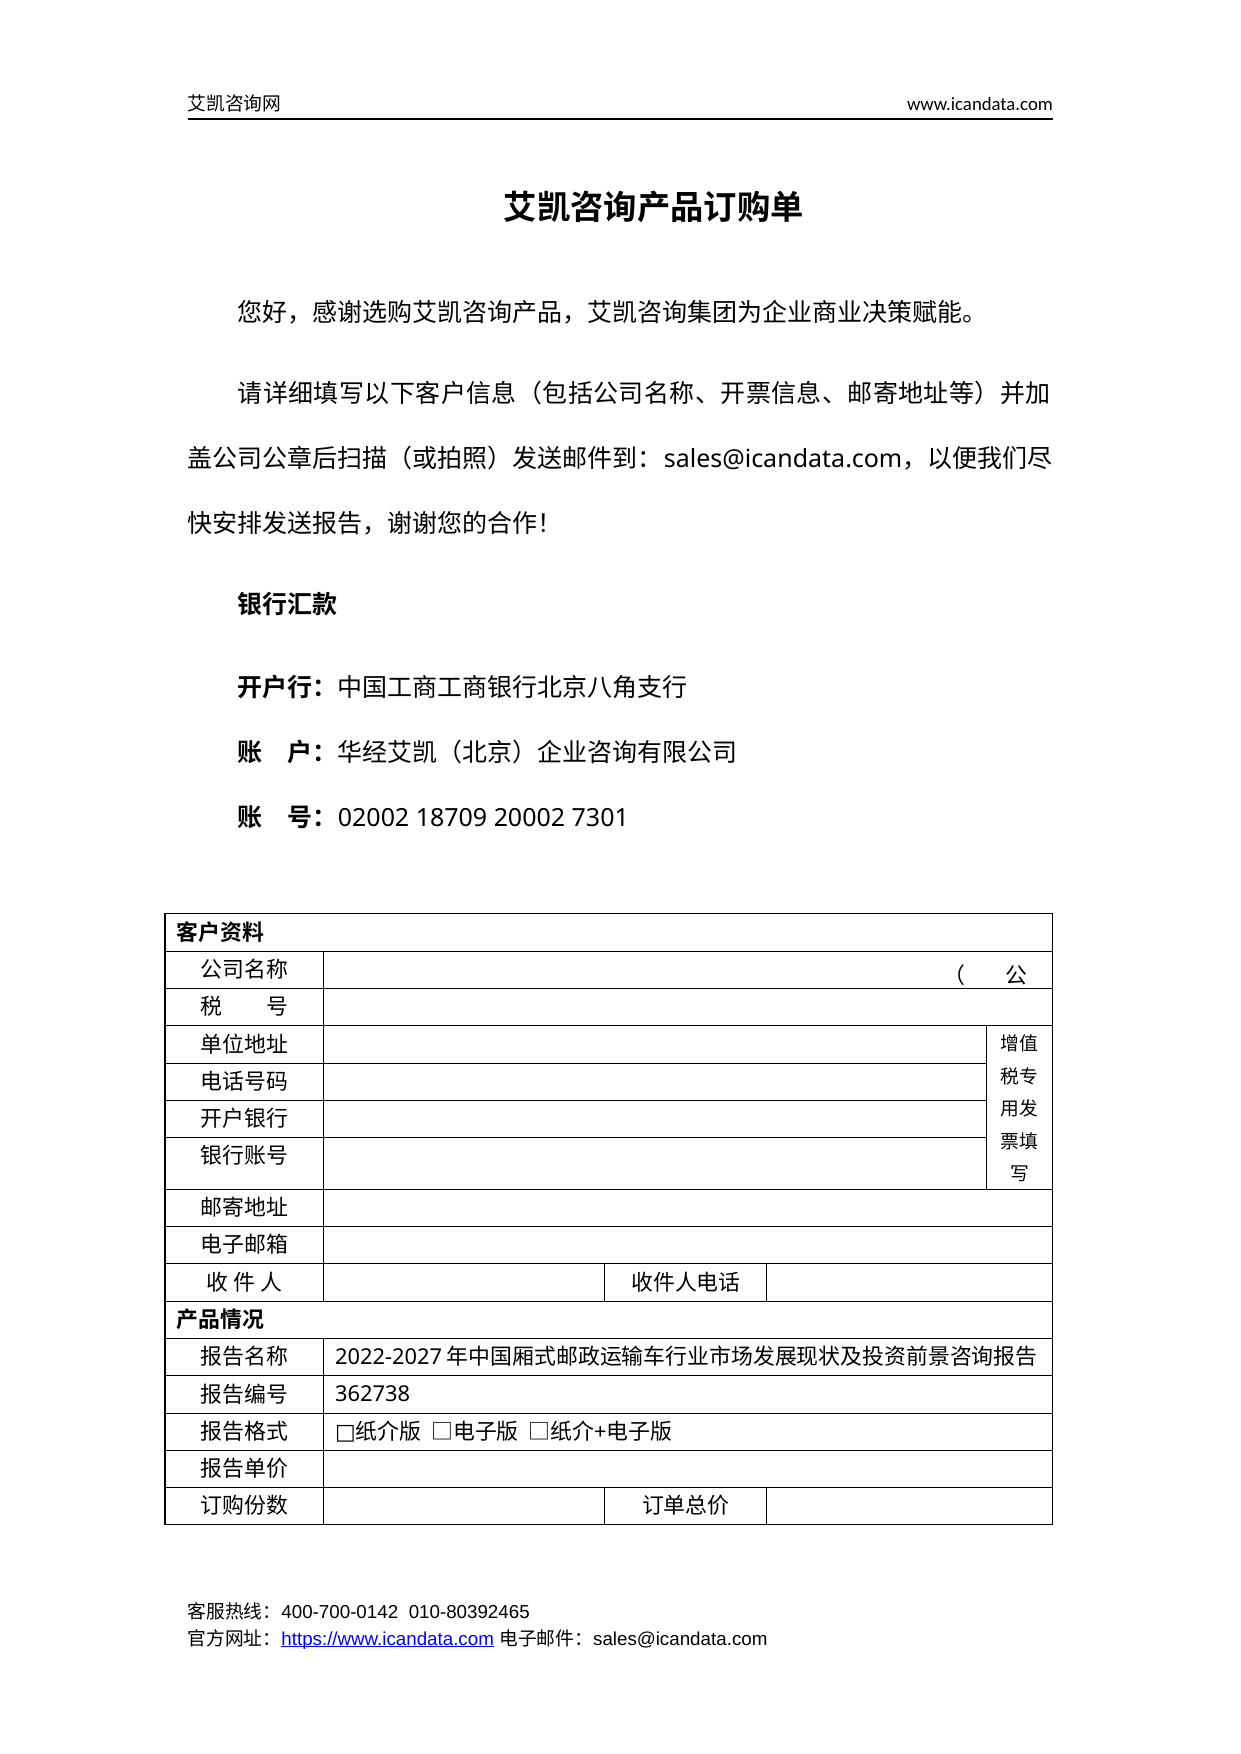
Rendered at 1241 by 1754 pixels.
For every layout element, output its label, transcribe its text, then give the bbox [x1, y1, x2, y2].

table_cell 报告编号 [166, 1376, 323, 1412]
text 银行汇款 [187, 570, 1053, 635]
text 账 户：华经艾凯（北京）企业咨询有限公司 [187, 718, 1053, 783]
table_cell [324, 1101, 986, 1137]
table_cell 产品情况 [166, 1302, 1052, 1338]
table_cell [767, 1488, 1052, 1524]
table_cell [767, 1264, 1052, 1301]
table_cell 公司名称 [166, 952, 323, 988]
table_cell □纸介版 □电子版 □纸介+电子版 [324, 1414, 1052, 1450]
table_cell [324, 1264, 604, 1301]
table_cell 增值税专用发票填写 [987, 1026, 1052, 1189]
table_cell 电子邮箱 [166, 1227, 323, 1263]
table_cell 收件人电话 [605, 1264, 766, 1301]
table_cell [324, 1190, 1052, 1226]
table_header 客户资料 [166, 914, 1052, 951]
text 艾凯咨询产品订购单 [187, 172, 1053, 237]
table_cell 报告格式 [166, 1414, 323, 1450]
table_cell 报告单价 [166, 1451, 323, 1487]
table_cell 362738 [324, 1376, 1052, 1412]
table_cell [324, 1227, 1052, 1263]
table_cell 订单总价 [605, 1488, 766, 1524]
table_cell [324, 1488, 604, 1524]
table_cell 银行账号 [166, 1138, 323, 1189]
table_cell 2022-2027年中国厢式邮政运输车行业市场发展现状及投资前景咨询报告 [324, 1339, 1052, 1375]
table_cell [324, 1026, 986, 1062]
table_cell [324, 952, 1052, 988]
table_cell 收 件 人 [166, 1264, 323, 1301]
table_cell [324, 1451, 1052, 1487]
text 开户行：中国工商工商银行北京八角支行 [187, 653, 1053, 718]
table_cell 开户银行 [166, 1101, 323, 1137]
text 账 号：02002 18709 20002 7301 [187, 783, 1053, 848]
table_cell [324, 1138, 986, 1189]
text 您好，感谢选购艾凯咨询产品，艾凯咨询集团为企业商业决策赋能。 [187, 278, 1053, 343]
table_cell 邮寄地址 [166, 1190, 323, 1226]
table_cell 税 号 [166, 989, 323, 1025]
text 请详细填写以下客户信息（包括公司名称、开票信息、邮寄地址等）并加盖公司公章后扫描（或拍照）发送邮件到：sales@icandata.com，以便我们尽快安排发送报告，谢谢您的合作！ [187, 359, 1053, 554]
table_cell 单位地址 [166, 1026, 323, 1062]
table_cell [324, 989, 1052, 1025]
table_cell 订购份数 [166, 1488, 323, 1524]
table_cell 电话号码 [166, 1064, 323, 1100]
table_cell [324, 1064, 986, 1100]
table_cell 报告名称 [166, 1339, 323, 1375]
